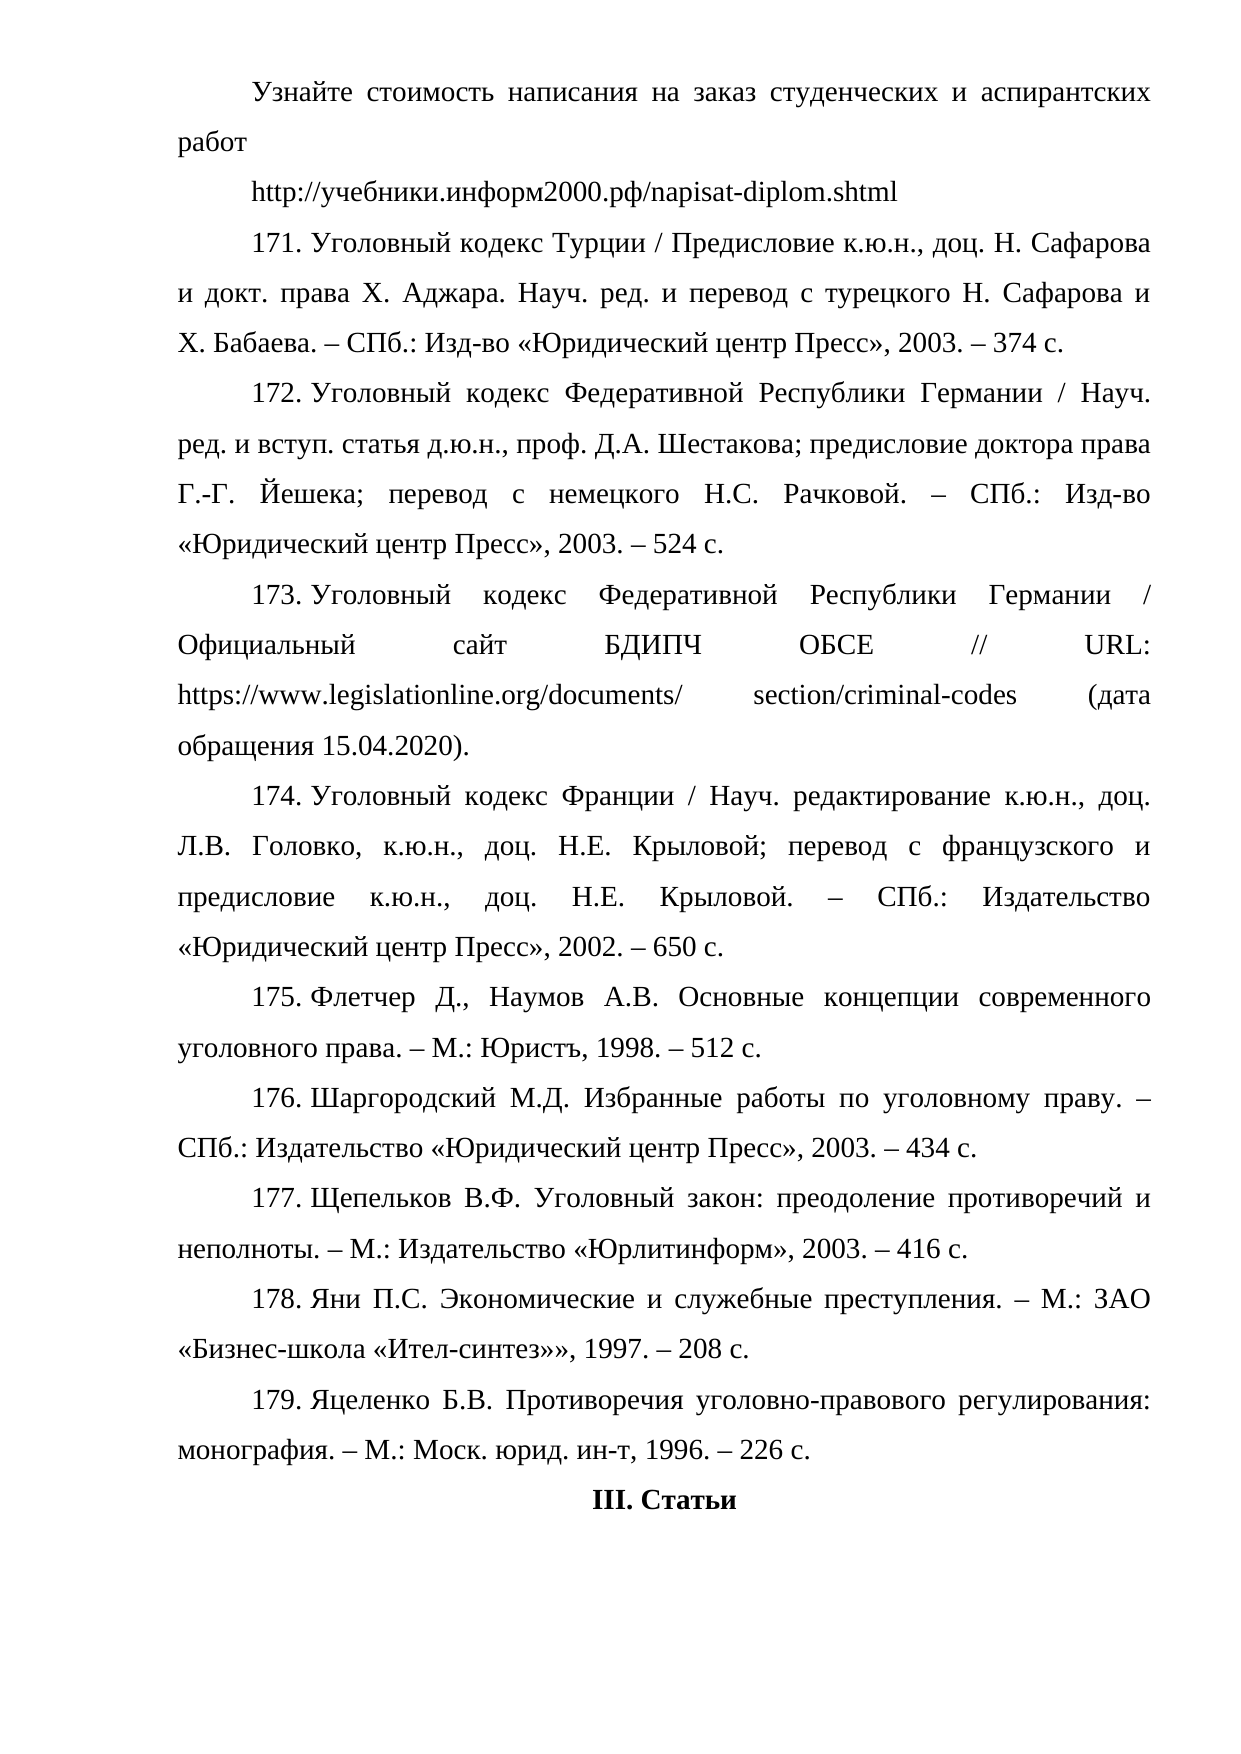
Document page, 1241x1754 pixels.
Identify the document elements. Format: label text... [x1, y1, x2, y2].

text III. Статьи [177, 1482, 1152, 1516]
list Уголовный кодекс Турции / Предисловие к.ю.н., доц. Н. Сафарова и докт. права Х. Аджара. Науч. ред. и перевод с турецкого Н. Сафарова и Х. Бабаева. – СПб.: Изд-во «Юридический центр Пресс», 2003. – 374 с. [177, 225, 1152, 359]
list Яцеленко Б.В. Противоречия уголовно-правового регулирования: монография. – М.: Моск. юрид. ин-т, 1996. – 226 с. [177, 1382, 1152, 1466]
list Шаргородский М.Д. Избранные работы по уголовному праву. – СПб.: Издательство «Юридический центр Пресс», 2003. – 434 с. [177, 1080, 1152, 1164]
list Флетчер Д., Наумов А.В. Основные концепции современного уголовного права. – М.: Юристъ, 1998. – 512 с. [177, 979, 1152, 1063]
list Уголовный кодекс Франции / Науч. редактирование к.ю.н., доц. Л.В. Головко, к.ю.н., доц. Н.Е. Крыловой; перевод с французского и предисловие к.ю.н., доц. Н.Е. Крыловой. – СПб.: Издательство «Юридический центр Пресс», 2002. – 650 с. [177, 778, 1152, 963]
list Щепельков В.Ф. Уголовный закон: преодоление противоречий и неполноты. – М.: Издательство «Юрлитинформ», 2003. – 416 с. [177, 1181, 1152, 1264]
list Уголовный кодекс Федеративной Республики Германии / Официальный сайт БДИПЧ ОБСЕ // URL: https://www.legislationline.org/documents/ section/criminal-codes (дата обращения 15.04.2020). [177, 577, 1152, 761]
list Яни П.С. Экономические и служебные преступления. – М.: ЗАО «Бизнес-школа «Ител-синтез»», 1997. – 208 с. [177, 1281, 1152, 1365]
list Уголовный кодекс Федеративной Республики Германии / Науч. ред. и вступ. статья д.ю.н., проф. Д.А. Шестакова; предисловие доктора права Г.-Г. Йешека; перевод с немецкого Н.С. Рачковой. – СПб.: Изд-во «Юридический центр Пресс», 2003. – 524 с. [177, 376, 1152, 560]
